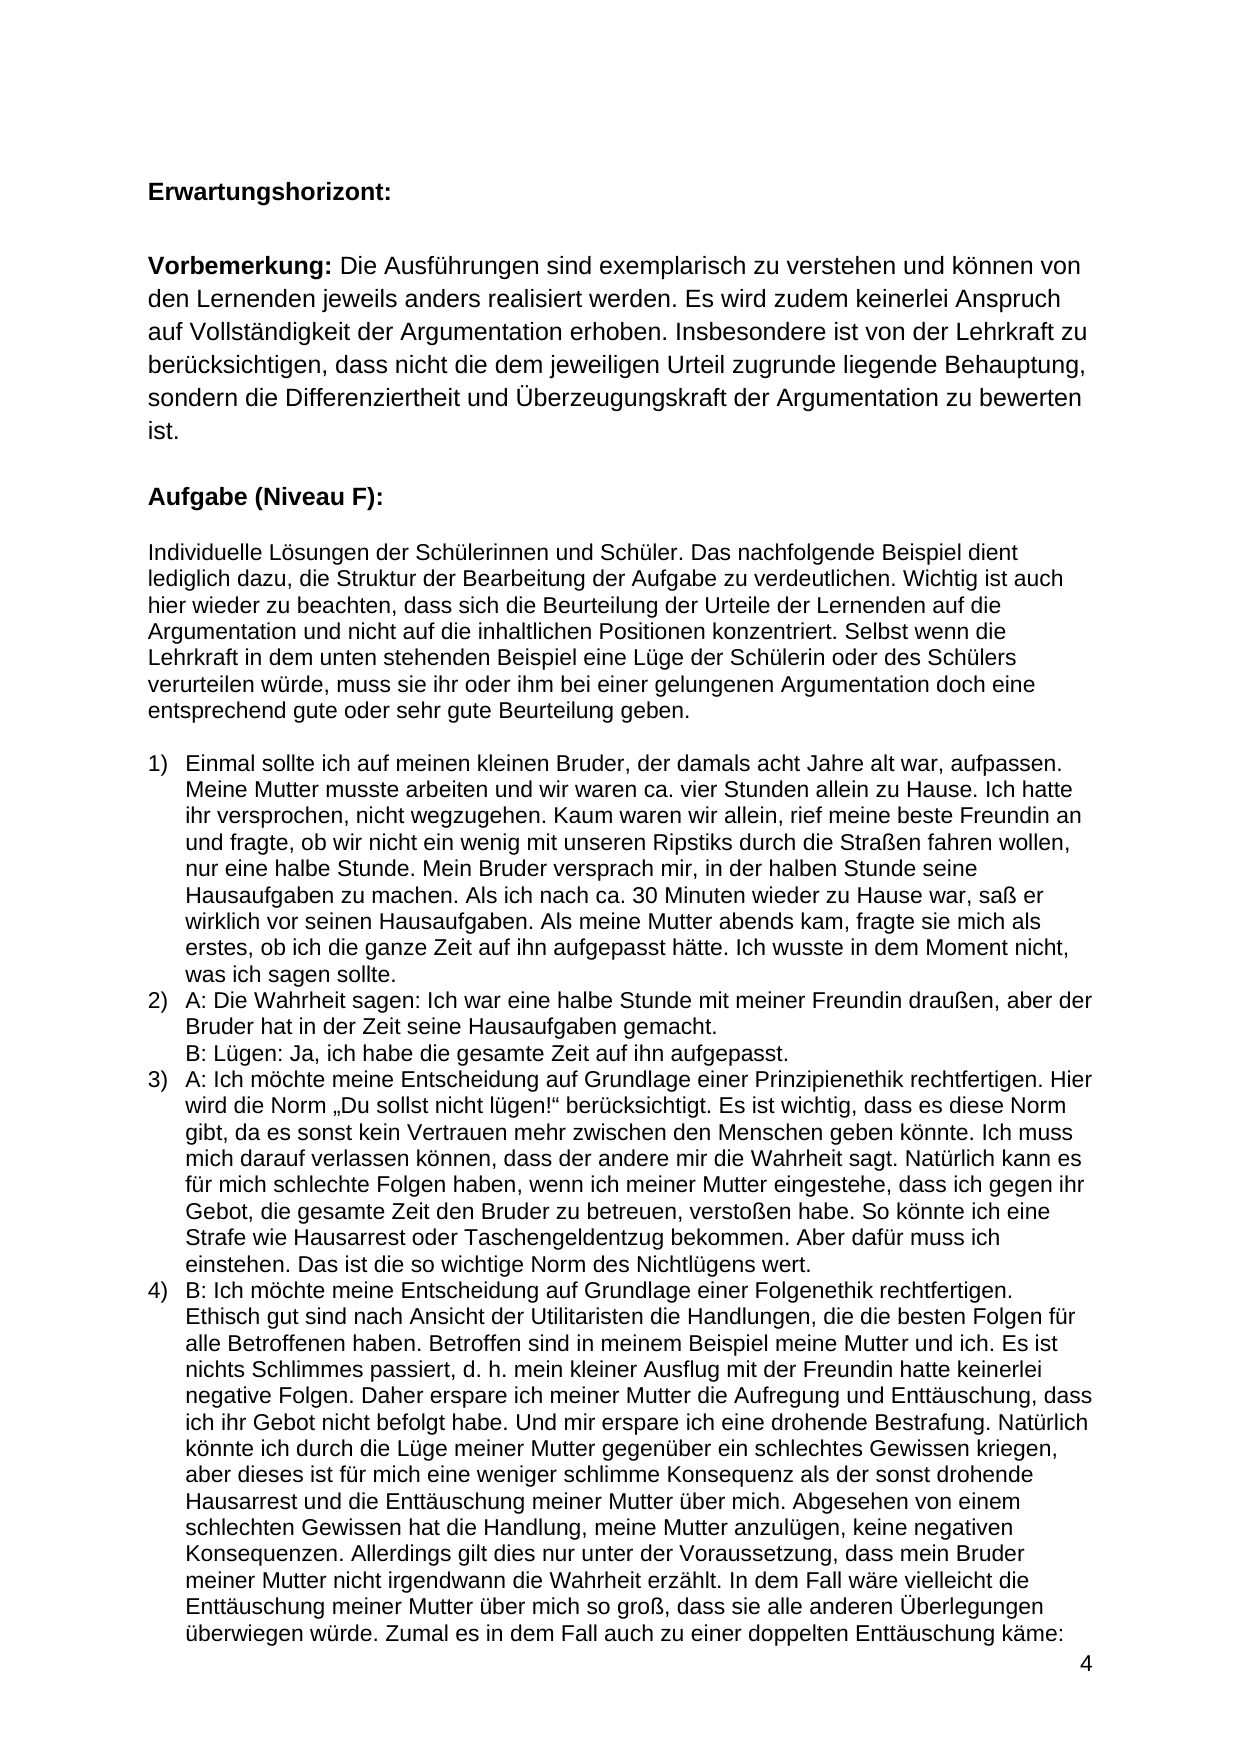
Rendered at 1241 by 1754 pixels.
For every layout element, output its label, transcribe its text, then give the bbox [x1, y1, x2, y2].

text Individuelle Lösungen der Schülerinnen und Schüler. Das nachfolgende Beispiel dient lediglich dazu, die Struktur der Bearbeitung der Aufgabe zu verdeutlichen. Wichtig ist auch hier wieder zu beachten, dass sich die Beurteilung der Urteile der Lernenden auf die Argumentation und nicht auf die inhaltlichen Positionen konzentriert. Selbst wenn die Lehrkraft in dem unten stehenden Beispiel eine Lüge der Schülerin oder des Schülers verurteilen würde, muss sie ihr oder ihm bei einer gelungenen Argumentation doch eine entsprechend gute oder sehr gute Beurteilung geben. [148, 539, 1092, 723]
list A: Ich möchte meine Entscheidung auf Grundlage einer Prinzipienethik rechtfertigen. Hier wird die Norm „Du sollst nicht lügen!“ berücksichtigt. Es ist wichtig, dass es diese Norm gibt, da es sonst kein Vertrauen mehr zwischen den Menschen geben könnte. Ich muss mich darauf verlassen können, dass der andere mir die Wahrheit sagt. Natürlich kann es für mich schlechte Folgen haben, wenn ich meiner Mutter eingestehe, dass ich gegen ihr Gebot, die gesamte Zeit den Bruder zu betreuen, verstoßen habe. So könnte ich eine Strafe wie Hausarrest oder Taschengeldentzug bekommen. Aber dafür muss ich einstehen. Das ist die so wichtige Norm des Nichtlügens wert. [148, 1066, 1092, 1277]
text Aufgabe (Niveau F): [148, 481, 1092, 510]
list Einmal sollte ich auf meinen kleinen Bruder, der damals acht Jahre alt war, aufpassen. Meine Mutter musste arbeiten und wir waren ca. vier Stunden allein zu Hause. Ich hatte ihr versprochen, nicht wegzugehen. Kaum waren wir allein, rief meine beste Freundin an und fragte, ob wir nicht ein wenig mit unseren Ripstiks durch die Straßen fahren wollen, nur eine halbe Stunde. Mein Bruder versprach mir, in der halben Stunde seine Hausaufgaben zu machen. Als ich nach ca. 30 Minuten wieder zu Hause war, saß er wirklich vor seinen Hausaufgaben. Als meine Mutter abends kam, fragte sie mich als erstes, ob ich die ganze Zeit auf ihn aufgepasst hätte. Ich wusste in dem Moment nicht, was ich sagen sollte. [148, 750, 1092, 987]
text Erwartungshorizont: [148, 176, 1092, 205]
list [148, 1277, 1092, 1646]
list A: Die Wahrheit sagen: Ich war eine halbe Stunde mit meiner Freundin draußen, aber der Bruder hat in der Zeit seine Hausaufgaben gemacht. B: Lügen: Ja, ich habe die gesamte Zeit auf ihn aufgepasst. [148, 987, 1092, 1066]
text Vorbemerkung: Die Ausführungen sind exemplarisch zu verstehen und können von den Lernenden jeweils anders realisiert werden. Es wird zudem keinerlei Anspruch auf Vollständigkeit der Argumentation erhoben. Insbesondere ist von der Lehrkraft zu berücksichtigen, dass nicht die dem jeweiligen Urteil zugrunde liegende Behauptung, sondern die Differenziertheit und Überzeugungskraft der Argumentation zu bewerten ist. [148, 251, 1092, 444]
